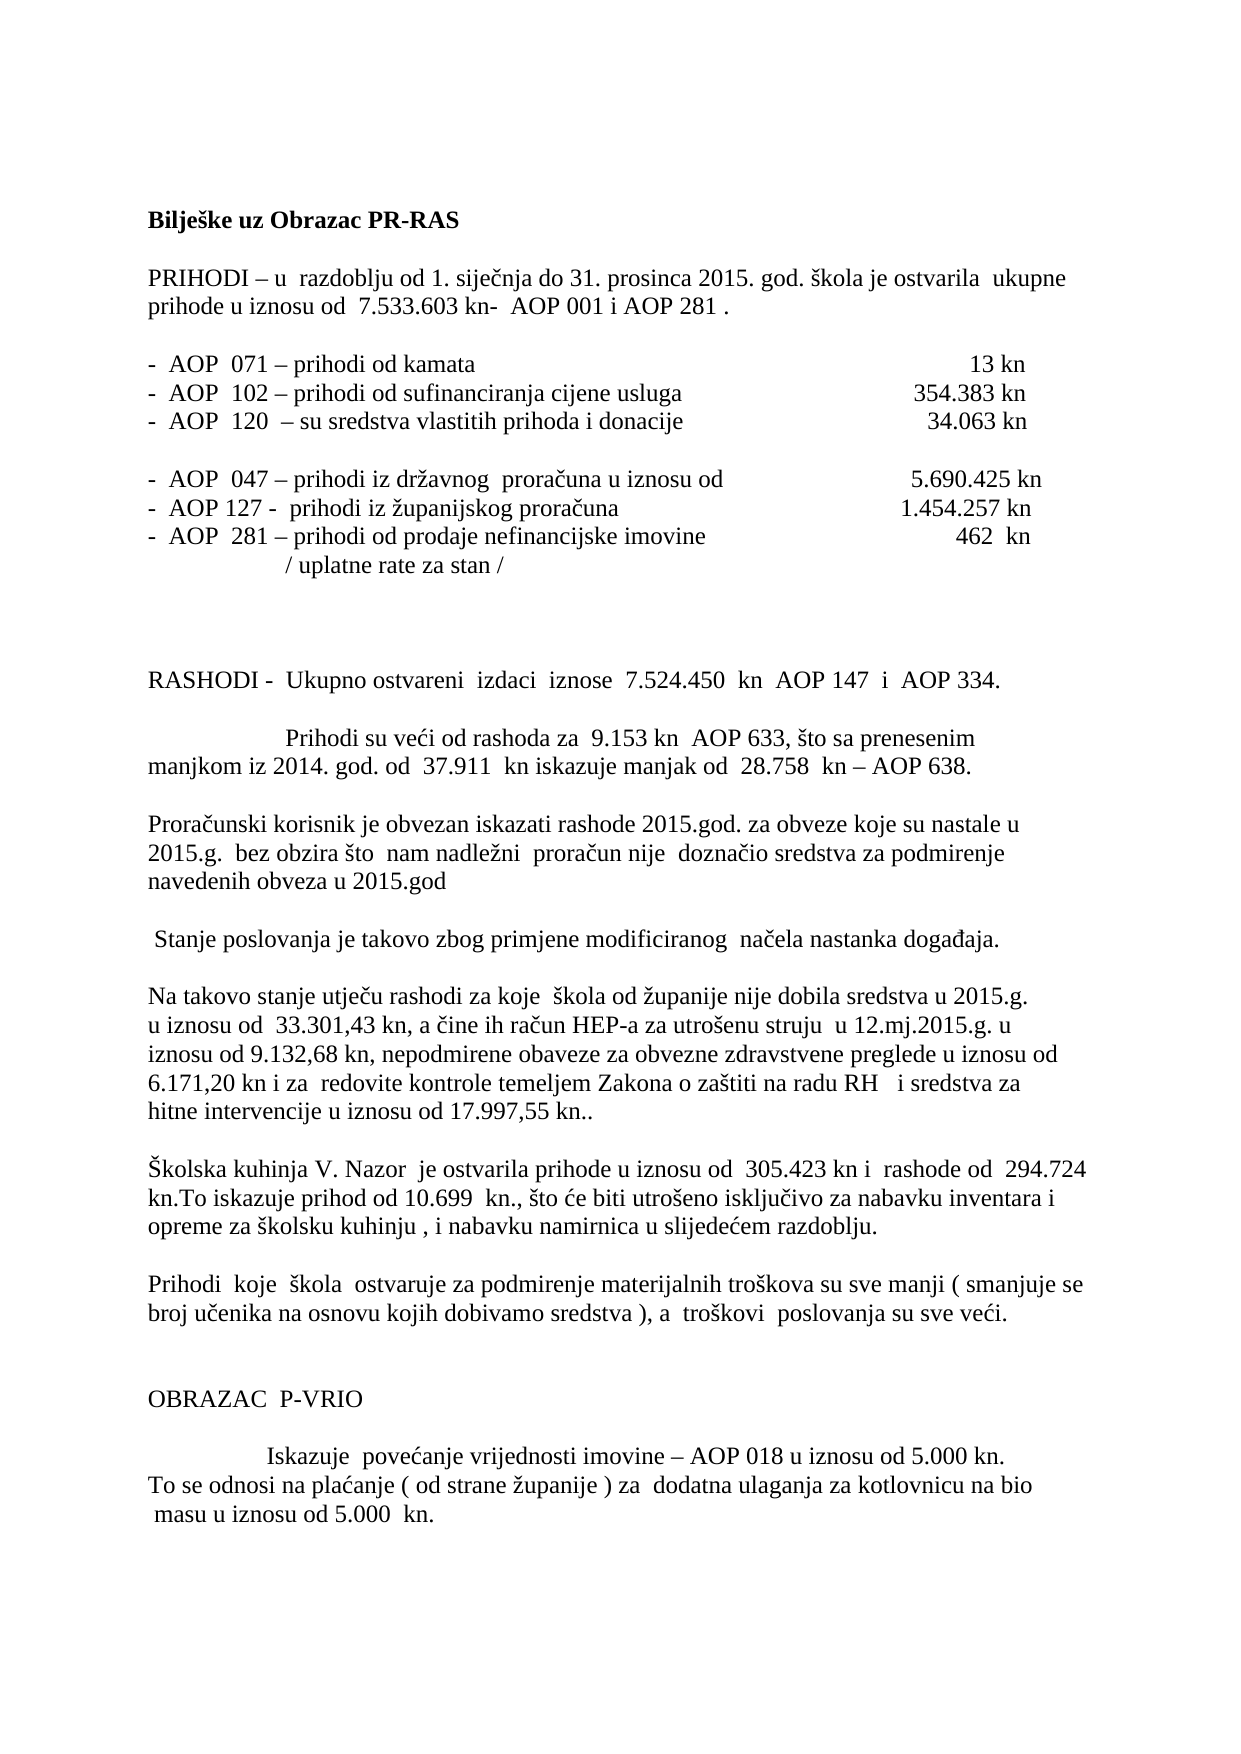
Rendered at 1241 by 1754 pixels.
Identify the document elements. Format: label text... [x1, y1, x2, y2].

text u iznosu od 33.301,43 kn, a čine ih račun HEP-a za utrošenu struju u 12.mj.2015.g. u [148, 1010, 1093, 1039]
text Prihodi su veći od rashoda za 9.153 kn AOP 633, što sa prenesenim [148, 723, 1093, 751]
text - AOP 071 – prihodi od kamata 13 kn [148, 349, 1093, 378]
text OBRAZAC P-VRIO [148, 1384, 1093, 1413]
text masu u iznosu od 5.000 kn. [148, 1499, 1093, 1528]
text Proračunski korisnik je obvezan iskazati rashode 2015.god. za obveze koje su nastale u 2015.g. bez obzira što nam nadležni proračun nije doznačio sredstva za podmirenje [148, 809, 1093, 866]
text - AOP 281 – prihodi od prodaje nefinancijske imovine 462 kn [148, 521, 1093, 550]
text 6.171,20 kn i za redovite kontrole temeljem Zakona o zaštiti na radu RH i sredstva za [148, 1068, 1093, 1096]
text - AOP 047 – prihodi iz državnog proračuna u iznosu od 5.690.425 kn [148, 464, 1093, 493]
text Bilješke uz Obrazac PR-RAS [148, 205, 1093, 234]
text - AOP 127 - prihodi iz županijskog proračuna 1.454.257 kn [148, 493, 1093, 521]
text To se odnosi na plaćanje ( od strane županije ) za dodatna ulaganja za kotlovnicu na bio [148, 1470, 1093, 1499]
text Iskazuje povećanje vrijednosti imovine – AOP 018 u iznosu od 5.000 kn. [148, 1441, 1093, 1470]
text Na takovo stanje utječu rashodi za koje škola od županije nije dobila sredstva u 2015.g. [148, 981, 1093, 1010]
text iznosu od 9.132,68 kn, nepodmirene obaveze za obvezne zdravstvene preglede u iznosu od [148, 1039, 1093, 1068]
text PRIHODI – u razdoblju od 1. siječnja do 31. prosinca 2015. god. škola je ostvarila ukupne [148, 263, 1093, 291]
text navedenih obveza u 2015.god [148, 866, 1093, 895]
text prihode u iznosu od 7.533.603 kn- AOP 001 i AOP 281 . [148, 291, 1093, 320]
text Prihodi koje škola ostvaruje za podmirenje materijalnih troškova su sve manji ( smanjuje se broj učenika na osnovu kojih dobivamo sredstva ), a troškovi poslovanja su sve veći. [148, 1269, 1093, 1326]
text hitne intervencije u iznosu od 17.997,55 kn.. [148, 1096, 1093, 1125]
text / uplatne rate za stan / [148, 550, 1093, 579]
text manjkom iz 2014. god. od 37.911 kn iskazuje manjak od 28.758 kn – AOP 638. [148, 751, 1093, 780]
text - AOP 120 – su sredstva vlastitih prihoda i donacije 34.063 kn [148, 406, 1093, 435]
text - AOP 102 – prihodi od sufinanciranja cijene usluga 354.383 kn [148, 378, 1093, 406]
text RASHODI - Ukupno ostvareni izdaci iznose 7.524.450 kn AOP 147 i AOP 334. [148, 665, 1093, 694]
text Stanje poslovanja je takovo zbog primjene modificiranog načela nastanka događaja. [148, 924, 1093, 953]
text Školska kuhinja V. Nazor je ostvarila prihode u iznosu od 305.423 kn i rashode od 294.724 kn.To iskazuje prihod od 10.699 kn., što će biti utrošeno isključivo za nabavku inventara i opreme za školsku kuhinju , i nabavku namirnica u slijedećem razdoblju. [148, 1154, 1093, 1240]
